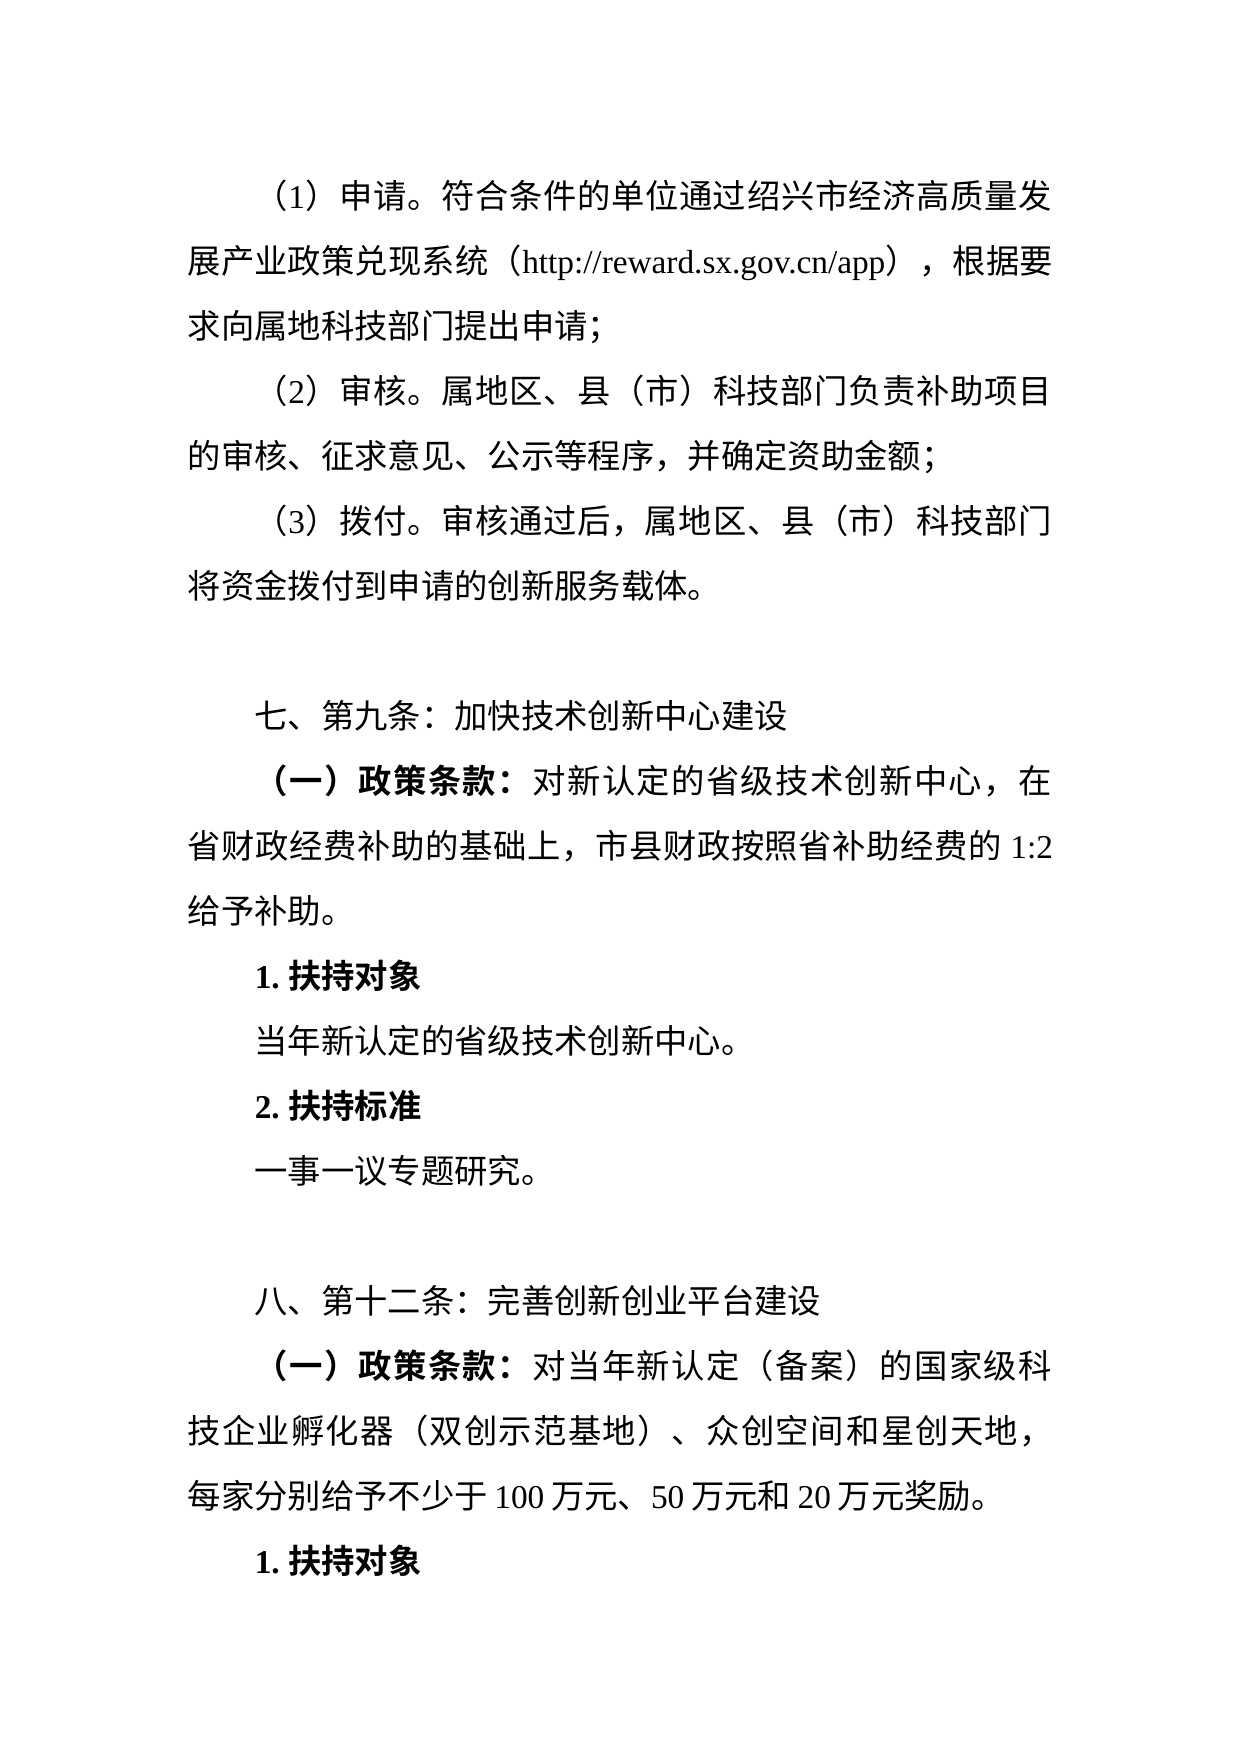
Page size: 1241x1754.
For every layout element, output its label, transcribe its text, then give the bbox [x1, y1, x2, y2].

list （一）政策条款：对新认定的省级技术创新中心，在省财政经费补助的基础上，市县财政按照省补助经费的1:2给予补助。 [187, 747, 1053, 942]
subtitle 一事一议专题研究。 [187, 1137, 1053, 1202]
subtitle 第九条：加快技术创新中心建设 [187, 682, 1053, 747]
subtitle 当年新认定的省级技术创新中心。 [187, 1007, 1053, 1072]
text 八、第十二条：完善创新创业平台建设 [187, 1267, 1053, 1332]
text 1. 扶持对象 [187, 1527, 1053, 1592]
text （一）政策条款：对当年新认定（备案）的国家级科技企业孵化器（双创示范基地）、众创空间和星创天地，每家分别给予不少于100万元、50万元和20万元奖励。 [187, 1332, 1053, 1527]
text 2. 扶持标准 [187, 1072, 1053, 1137]
text 1. 扶持对象 [187, 942, 1053, 1007]
text （3）拨付。审核通过后，属地区、县（市）科技部门将资金拨付到申请的创新服务载体。 [187, 487, 1053, 617]
text （2）审核。属地区、县（市）科技部门负责补助项目的审核、征求意见、公示等程序，并确定资助金额； [187, 357, 1053, 487]
text （1）申请。符合条件的单位通过绍兴市经济高质量发展产业政策兑现系统（http://reward.sx.gov.cn/app），根据要求向属地科技部门提出申请； [187, 162, 1053, 357]
